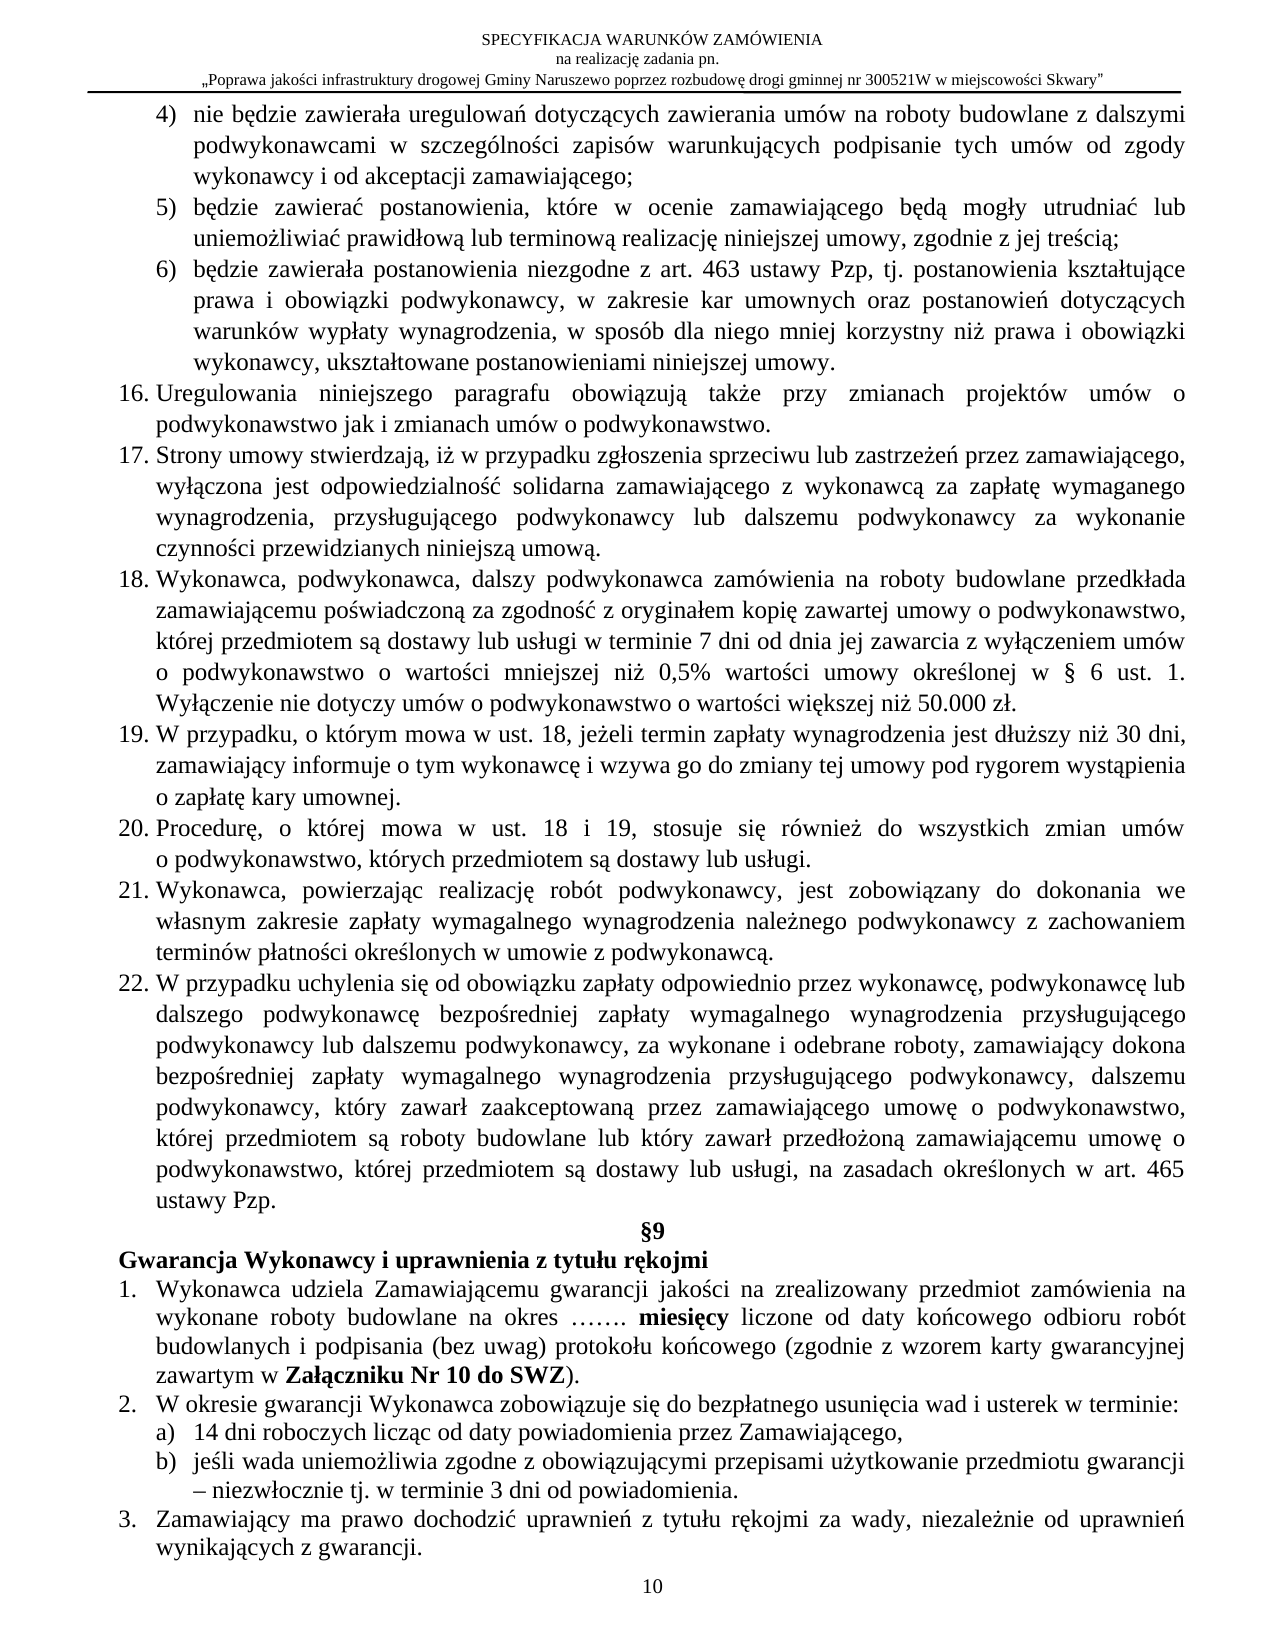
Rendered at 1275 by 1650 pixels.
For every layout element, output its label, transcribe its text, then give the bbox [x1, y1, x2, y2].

list W przypadku uchylenia się od obowiązku zapłaty odpowiednio przez wykonawcę, podwykonawcę lub dalszego podwykonawcę bezpośredniej zapłaty wymagalnego wynagrodzenia przysługującego podwykonawcy lub dalszemu podwykonawcy, za wykonane i odebrane roboty, zamawiający dokona bezpośredniej zapłaty wymagalnego wynagrodzenia przysługującego podwykonawcy, dalszemu podwykonawcy, który zawarł zaakceptowaną przez zamawiającego umowę o podwykonawstwo, której przedmiotem są roboty budowlane lub który zawarł przedłożoną zamawiającemu umowę o podwykonawstwo, której przedmiotem są dostawy lub usługi, na zasadach określonych w art. 465 ustawy Pzp. [118, 968, 1186, 1214]
list 14 dni roboczych licząc od daty powiadomienia przez Zamawiającego, [156, 1417, 1186, 1446]
text Gwarancja Wykonawcy i uprawnienia z tytułu rękojmi [118, 1245, 1186, 1274]
list będzie zawierać postanowienia, które w ocenie zamawiającego będą mogły utrudniać lub uniemożliwiać prawidłową lub terminową realizację niniejszej umowy, zgodnie z jej treścią; [156, 192, 1186, 252]
list Wykonawca, podwykonawca, dalszy podwykonawca zamówienia na roboty budowlane przedkłada zamawiającemu poświadczoną za zgodność z oryginałem kopię zawartej umowy o podwykonawstwo, której przedmiotem są dostawy lub usługi w terminie 7 dni od dnia jej zawarcia z wyłączeniem umów o podwykonawstwo o wartości mniejszej niż 0,5% wartości umowy określonej w § 6 ust. 1. Wyłączenie nie dotyczy umów o podwykonawstwo o wartości większej niż 50.000 zł. [118, 564, 1186, 717]
list Wykonawca udziela Zamawiającemu gwarancji jakości na zrealizowany przedmiot zamówienia na wykonane roboty budowlane na okres ……. miesięcy liczone od daty końcowego odbioru robót budowlanych i podpisania (bez uwag) protokołu końcowego (zgodnie z wzorem karty gwarancyjnej zawartym w Załączniku Nr 10 do SWZ). [118, 1274, 1186, 1389]
list będzie zawierała postanowienia niezgodne z art. 463 ustawy Pzp, tj. postanowienia kształtujące prawa i obowiązki podwykonawcy, w zakresie kar umownych oraz postanowień dotyczących warunków wypłaty wynagrodzenia, w sposób dla niego mniej korzystny niż prawa i obowiązki wykonawcy, ukształtowane postanowieniami niniejszej umowy. [156, 254, 1186, 376]
list Strony umowy stwierdzają, iż w przypadku zgłoszenia sprzeciwu lub zastrzeżeń przez zamawiającego, wyłączona jest odpowiedzialność solidarna zamawiającego z wykonawcą za zapłatę wymaganego wynagrodzenia, przysługującego podwykonawcy lub dalszemu podwykonawcy za wykonanie czynności przewidzianych niniejszą umową. [118, 440, 1186, 562]
list jeśli wada uniemożliwia zgodne z obowiązującymi przepisami użytkowanie przedmiotu gwarancji – niezwłocznie tj. w terminie 3 dni od powiadomienia. [156, 1446, 1186, 1504]
list W przypadku, o którym mowa w ust. 18, jeżeli termin zapłaty wynagrodzenia jest dłuższy niż 30 dni, zamawiający informuje o tym wykonawcę i wzywa go do zmiany tej umowy pod rygorem wystąpienia o zapłatę kary umownej. [118, 719, 1186, 810]
text §9 [118, 1216, 1186, 1245]
list Uregulowania niniejszego paragrafu obowiązują także przy zmianach projektów umów o podwykonawstwo jak i zmianach umów o podwykonawstwo. [118, 378, 1186, 438]
list Procedurę, o której mowa w ust. 18 i 19, stosuje się również do wszystkich zmian umów o podwykonawstwo, których przedmiotem są dostawy lub usługi. [118, 813, 1186, 872]
list W okresie gwarancji Wykonawca zobowiązuje się do bezpłatnego usunięcia wad i usterek w terminie: [118, 1389, 1186, 1417]
list nie będzie zawierała uregulowań dotyczących zawierania umów na roboty budowlane z dalszymi podwykonawcami w szczególności zapisów warunkujących podpisanie tych umów od zgody wykonawcy i od akceptacji zamawiającego; [156, 99, 1186, 189]
list Zamawiający ma prawo dochodzić uprawnień z tytułu rękojmi za wady, niezależnie od uprawnień wynikających z gwarancji. [118, 1504, 1186, 1561]
list Wykonawca, powierzając realizację robót podwykonawcy, jest zobowiązany do dokonania we własnym zakresie zapłaty wymagalnego wynagrodzenia należnego podwykonawcy z zachowaniem terminów płatności określonych w umowie z podwykonawcą. [118, 875, 1186, 966]
